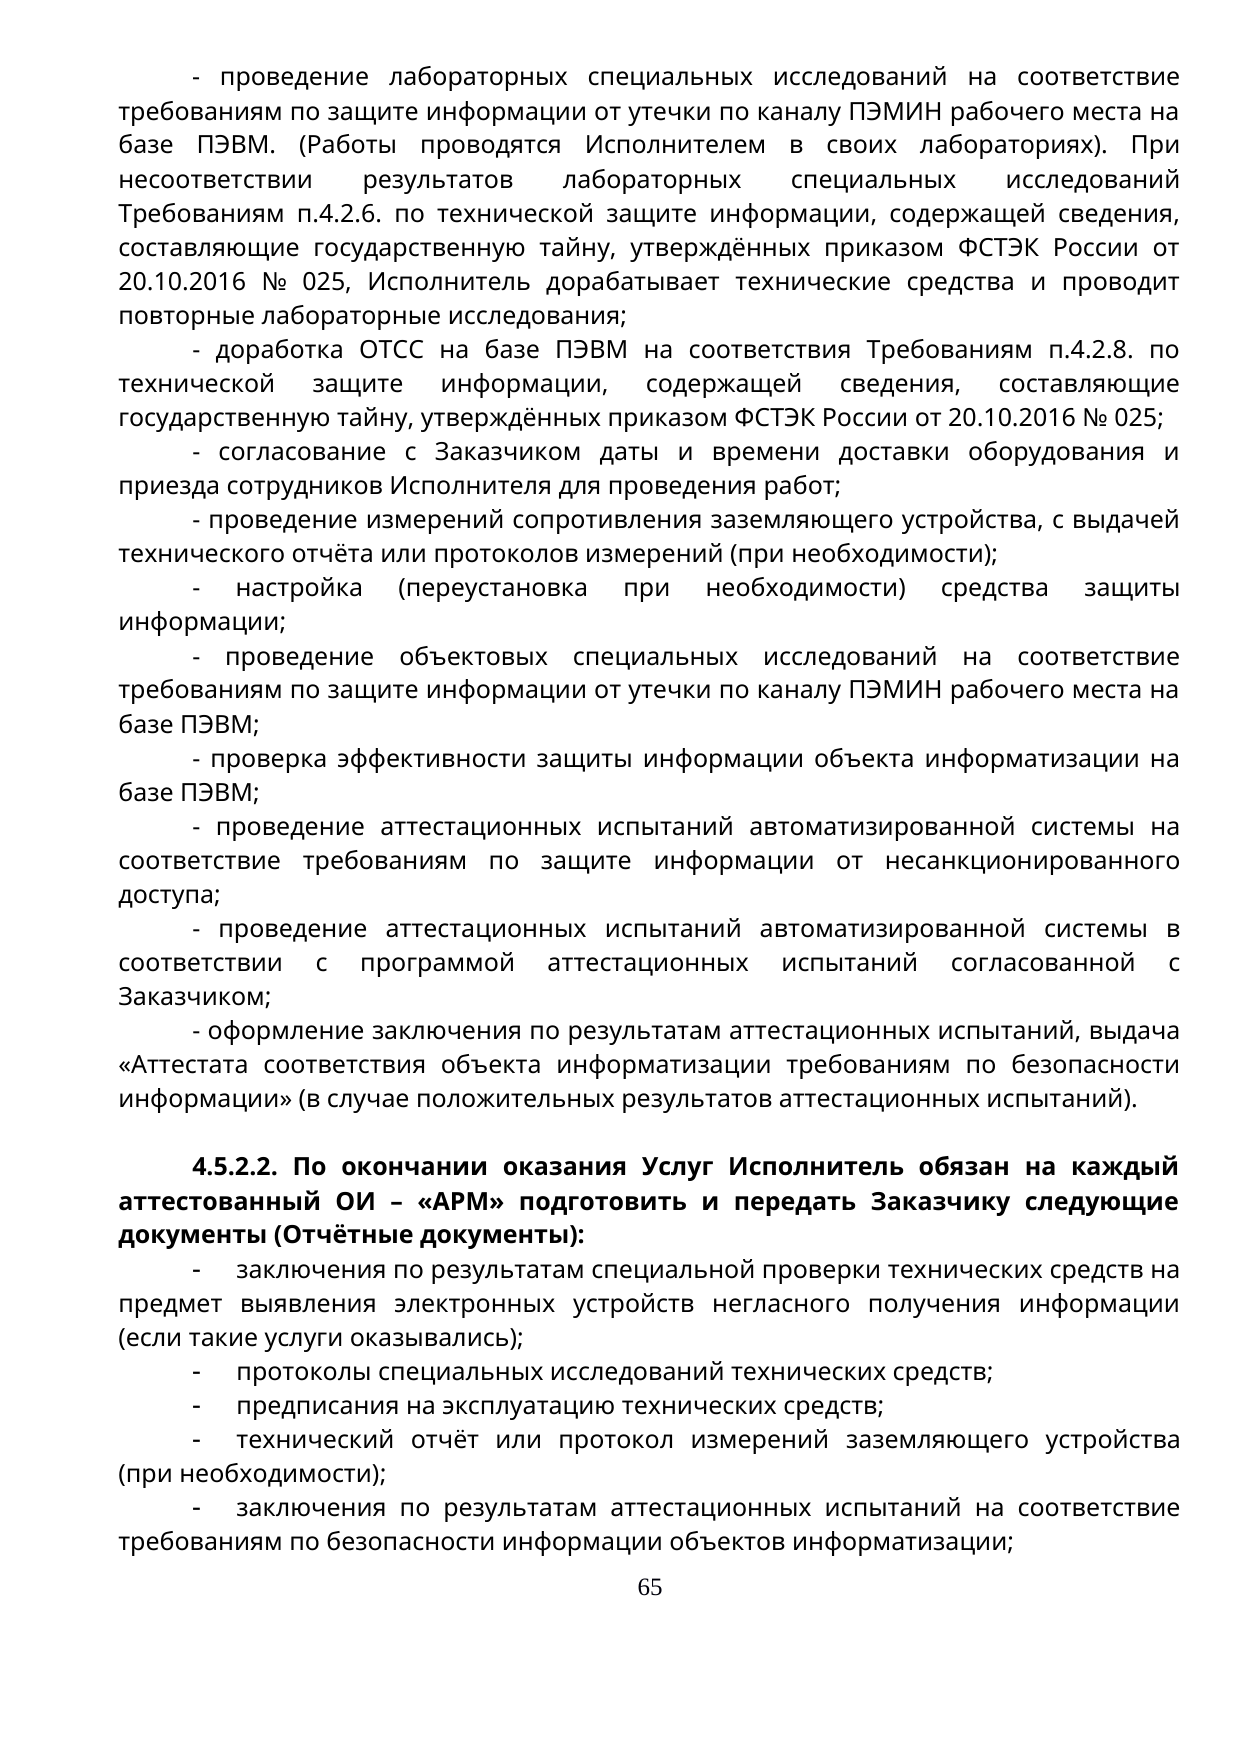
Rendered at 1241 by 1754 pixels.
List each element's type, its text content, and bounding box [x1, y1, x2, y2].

text - проведение объектовых специальных исследований на соответствие требованиям по защите информации от утечки по каналу ПЭМИН рабочего места на базе ПЭВМ; [118, 638, 1181, 740]
text - настройка (переустановка при необходимости) средства защиты информации; [118, 570, 1181, 638]
text - проведение аттестационных испытаний автоматизированной системы в соответствии с программой аттестационных испытаний согласованной с Заказчиком; [118, 911, 1181, 1013]
text - оформление заключения по результатам аттестационных испытаний, выдача «Аттестата соответствия объекта информатизации требованиям по безопасности информации» (в случае положительных результатов аттестационных испытаний). [118, 1013, 1181, 1115]
text - проверка эффективности защиты информации объекта информатизации на базе ПЭВМ; [118, 740, 1181, 808]
list заключения по результатам аттестационных испытаний на соответствие требованиям по безопасности информации объектов информатизации; [118, 1490, 1181, 1558]
list заключения по результатам специальной проверки технических средств на предмет выявления электронных устройств негласного получения информации (если такие услуги оказывались); [118, 1251, 1181, 1353]
text 4.5.2.2. По окончании оказания Услуг Исполнитель обязан на каждый аттестованный ОИ – «АРМ» подготовить и передать Заказчику следующие документы (Отчётные документы): [118, 1149, 1180, 1251]
text - проведение измерений сопротивления заземляющего устройства, с выдачей технического отчёта или протоколов измерений (при необходимости); [118, 502, 1181, 570]
list предписания на эксплуатацию технических средств; [118, 1387, 1181, 1422]
list протоколы специальных исследований технических средств; [118, 1353, 1181, 1387]
list технический отчёт или протокол измерений заземляющего устройства (при необходимости); [118, 1422, 1181, 1490]
text - согласование с Заказчиком даты и времени доставки оборудования и приезда сотрудников Исполнителя для проведения работ; [118, 434, 1181, 502]
text - проведение аттестационных испытаний автоматизированной системы на соответствие требованиям по защите информации от несанкционированного доступа; [118, 808, 1181, 911]
text - проведение лабораторных специальных исследований на соответствие требованиям по защите информации от утечки по каналу ПЭМИН рабочего места на базе ПЭВМ. (Работы проводятся Исполнителем в своих лабораториях). При несоответствии результатов лабораторных специальных исследований Требованиям п.4.2.6. по технической защите информации, содержащей сведения, составляющие государственную тайну, утверждённых приказом ФСТЭК России от 20.10.2016 № 025, Исполнитель дорабатывает технические средства и проводит повторные лабораторные исследования; [118, 59, 1181, 332]
text - доработка ОТСС на базе ПЭВМ на соответствия Требованиям п.4.2.8. по технической защите информации, содержащей сведения, составляющие государственную тайну, утверждённых приказом ФСТЭК России от 20.10.2016 № 025; [118, 332, 1181, 434]
